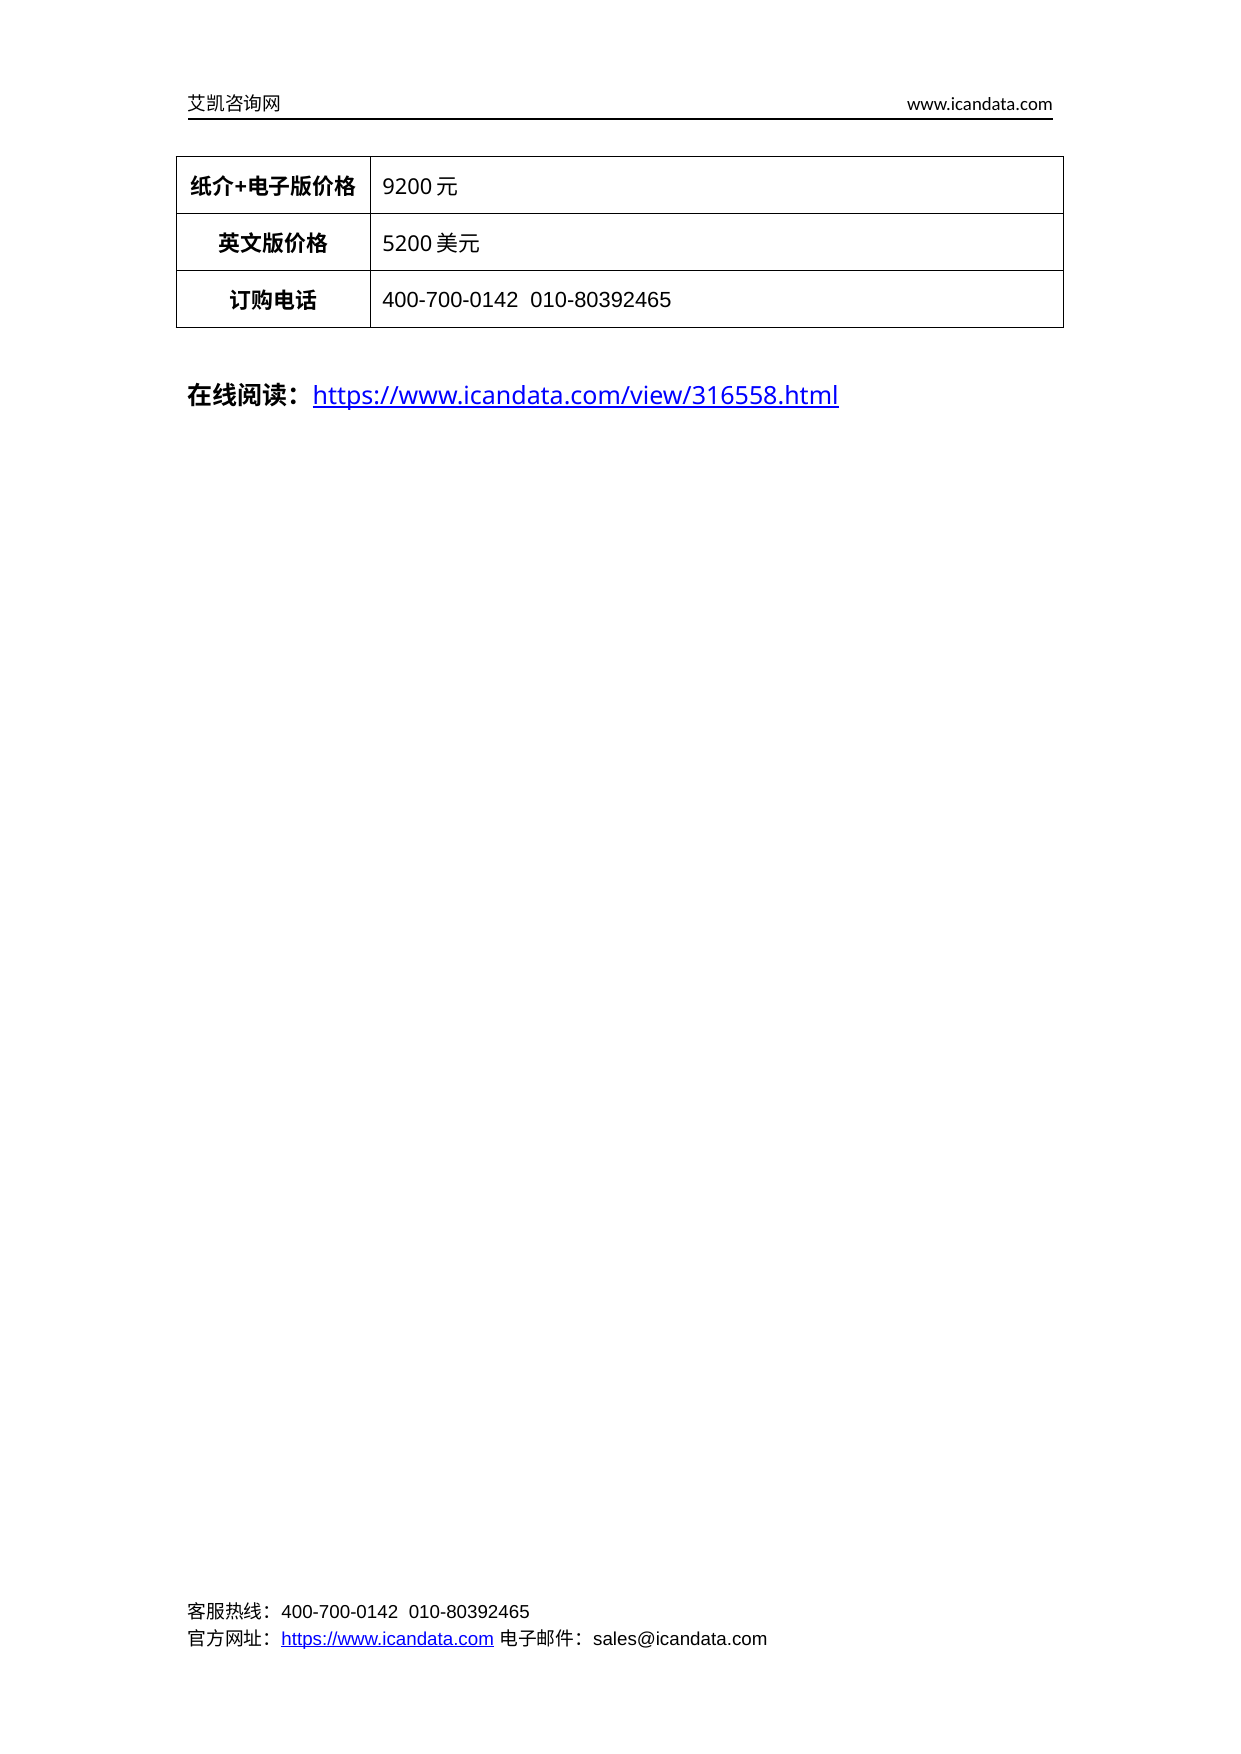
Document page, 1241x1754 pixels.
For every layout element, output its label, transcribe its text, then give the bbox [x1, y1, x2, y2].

table_cell 9200元 [371, 157, 1063, 213]
table_cell 5200美元 [371, 214, 1063, 270]
table_cell 英文版价格 [177, 214, 370, 270]
table_cell 纸介+电子版价格 [177, 157, 370, 213]
table_cell 订购电话 [177, 271, 370, 327]
text 在线阅读：https://www.icandata.com/view/316558.html [187, 361, 1053, 426]
table_cell 400-700-0142 010-80392465 [371, 271, 1063, 327]
